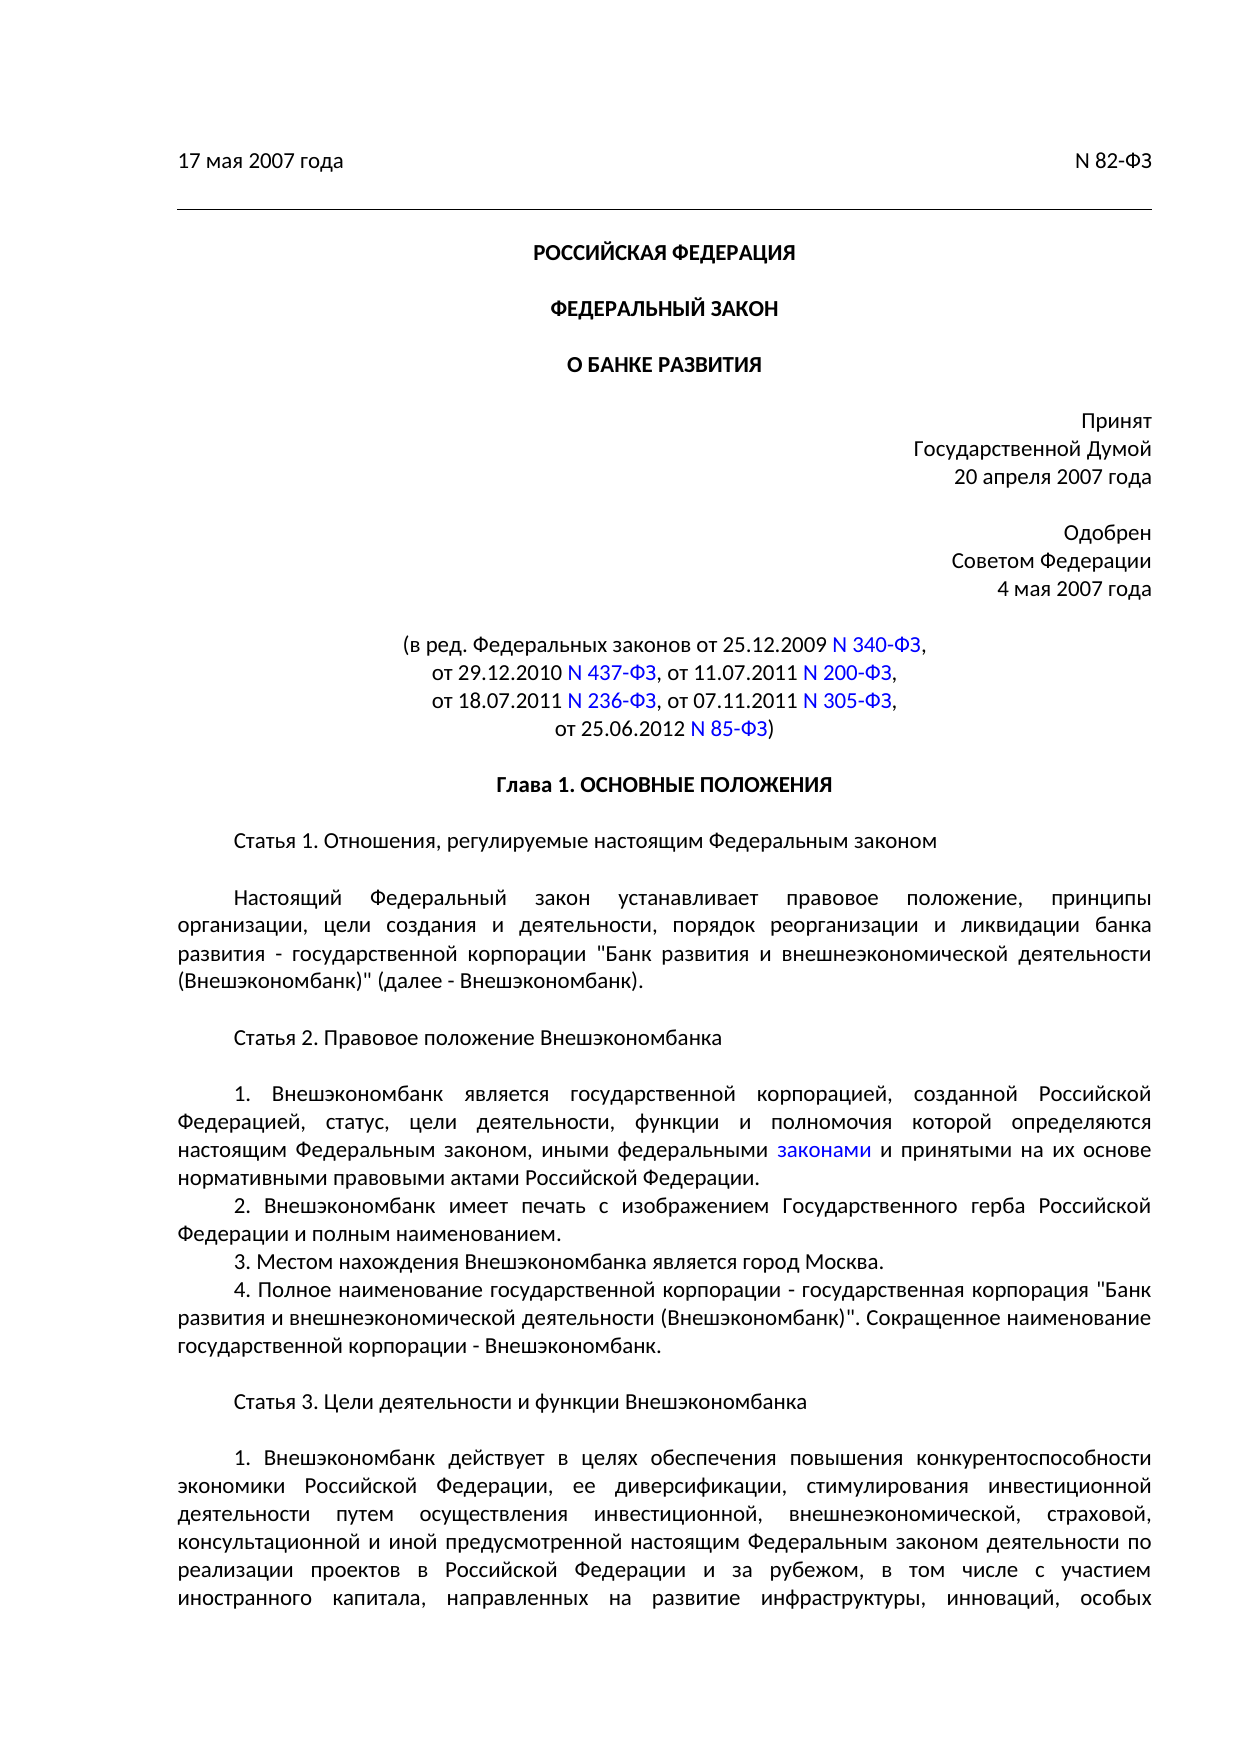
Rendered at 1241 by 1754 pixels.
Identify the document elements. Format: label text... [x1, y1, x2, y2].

text Статья 1. Отношения, регулируемые настоящим Федеральным законом [177, 827, 1152, 854]
text (в ред. Федеральных законов от 25.12.2009 N 340-ФЗ, [177, 630, 1152, 658]
text 4 мая 2007 года [177, 574, 1152, 602]
text Государственной Думой [177, 434, 1152, 462]
text 4. Полное наименование государственной корпорации - государственная корпорация "Банк развития и внешнеэкономической деятельности (Внешэкономбанк)". Сокращенное наименование государственной корпорации - Внешэкономбанк. [177, 1275, 1152, 1359]
text О БАНКЕ РАЗВИТИЯ [177, 350, 1152, 378]
text Советом Федерации [177, 546, 1152, 574]
text от 29.12.2010 N 437-ФЗ, от 11.07.2011 N 200-ФЗ, [177, 658, 1152, 686]
text Статья 2. Правовое положение Внешэкономбанка [177, 1023, 1152, 1051]
text Статья 3. Цели деятельности и функции Внешэкономбанка [177, 1387, 1152, 1415]
text Настоящий Федеральный закон устанавливает правовое положение, принципы организации, цели создания и деятельности, порядок реорганизации и ликвидации банка развития - государственной корпорации "Банк развития и внешнеэкономической деятельности (Внешэкономбанк)" (далее - Внешэкономбанк). [177, 883, 1152, 995]
text РОССИЙСКАЯ ФЕДЕРАЦИЯ [177, 238, 1152, 266]
text от 25.06.2012 N 85-ФЗ) [177, 714, 1152, 742]
text ФЕДЕРАЛЬНЫЙ ЗАКОН [177, 294, 1152, 322]
text Одобрен [177, 518, 1152, 546]
text 20 апреля 2007 года [177, 462, 1152, 490]
text 2. Внешэкономбанк имеет печать с изображением Государственного герба Российской Федерации и полным наименованием. [177, 1191, 1152, 1247]
text от 18.07.2011 N 236-ФЗ, от 07.11.2011 N 305-ФЗ, [177, 686, 1152, 714]
text Принят [177, 406, 1152, 434]
text Глава 1. ОСНОВНЫЕ ПОЛОЖЕНИЯ [177, 771, 1152, 798]
text 17 мая 2007 года N 82-ФЗ [177, 146, 1152, 202]
text 3. Местом нахождения Внешэкономбанка является город Москва. [177, 1247, 1152, 1275]
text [177, 1443, 1152, 1611]
text 1. Внешэкономбанк является государственной корпорацией, созданной Российской Федерацией, статус, цели деятельности, функции и полномочия которой определяются настоящим Федеральным законом, иными федеральными законами и принятыми на их основе нормативными правовыми актами Российской Федерации. [177, 1079, 1152, 1191]
